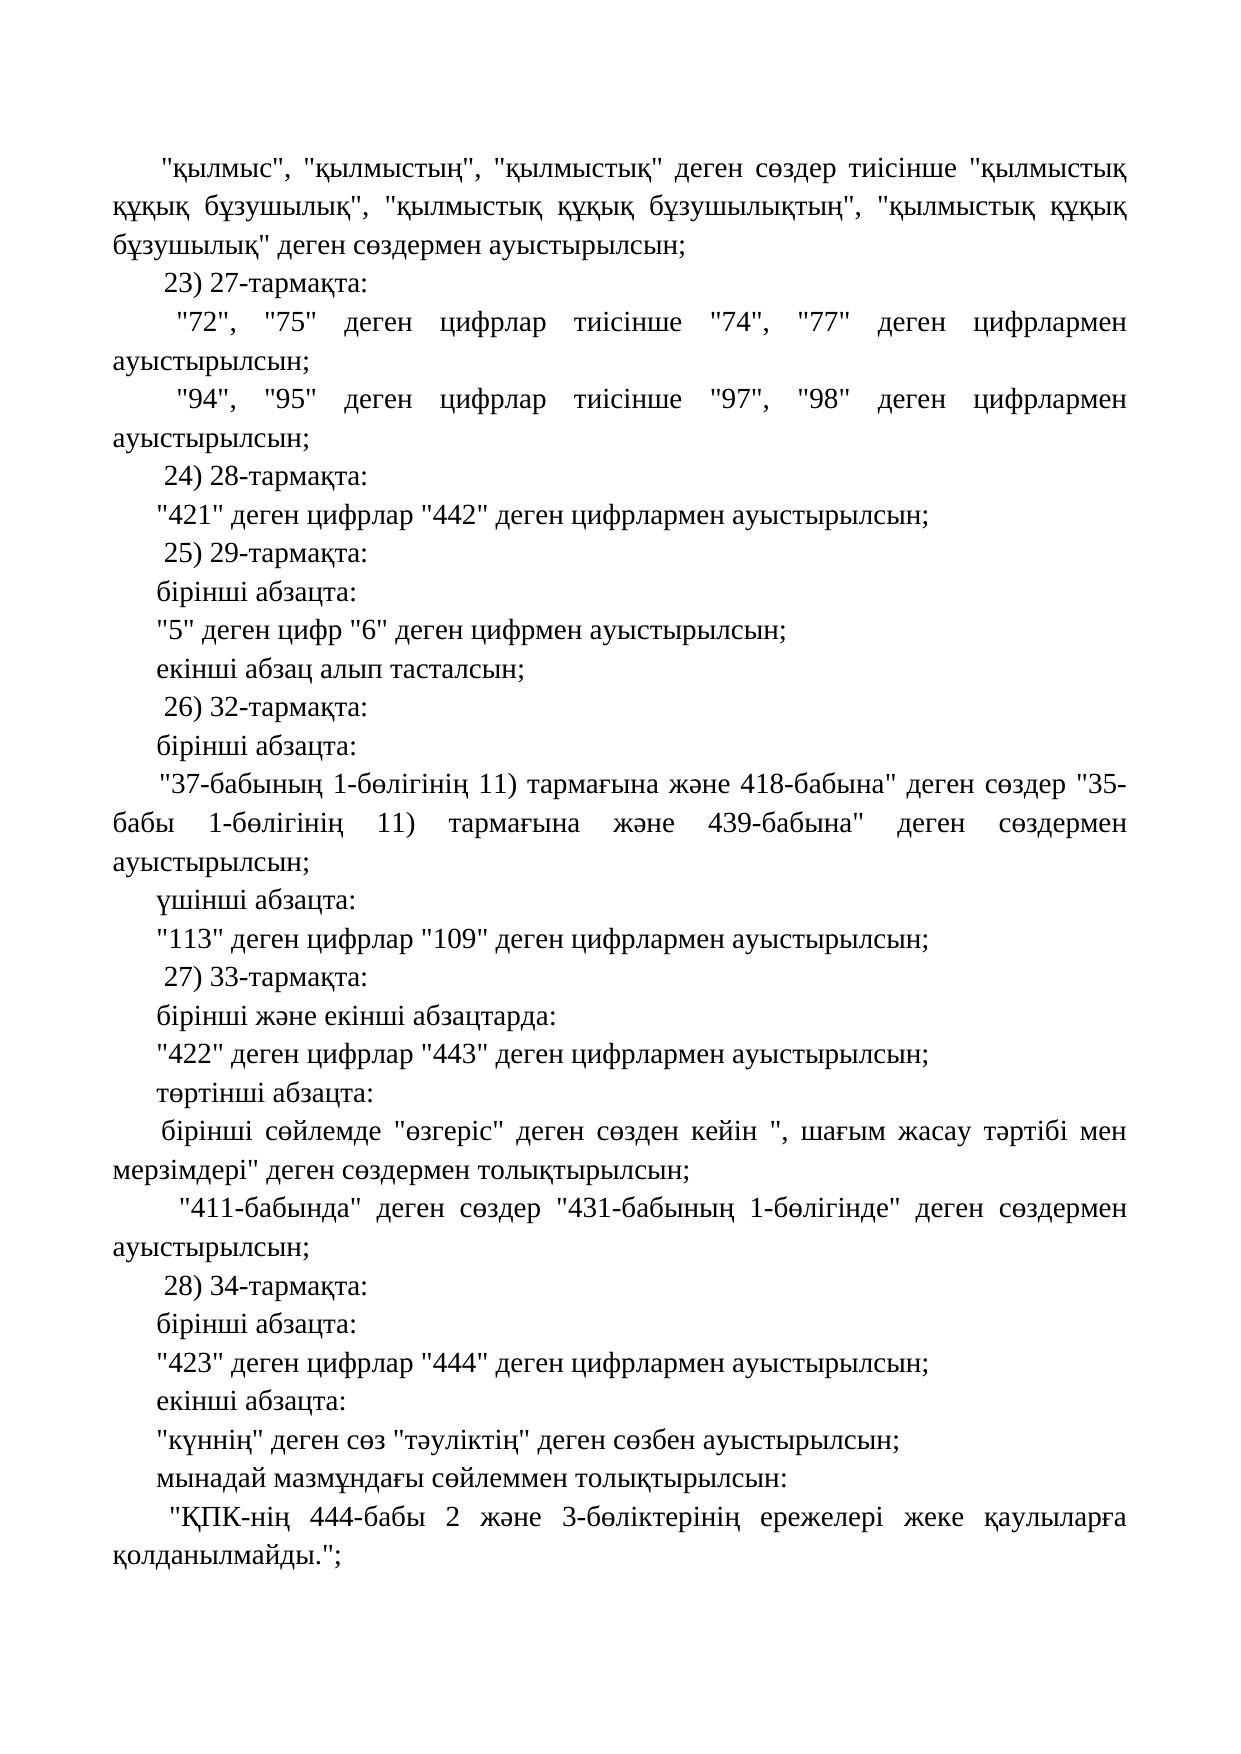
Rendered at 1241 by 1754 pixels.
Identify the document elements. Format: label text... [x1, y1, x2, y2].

text бірінші абзацта: [112, 728, 1128, 762]
text "421" деген цифрлар "442" деген цифрлармен ауыстырылсын; [112, 497, 1128, 530]
text "37-бабының 1-бөлігінің 11) тармағына және 418-бабына" деген сөздер "35-бабы 1-бөлігінің 11) тармағына және 439-бабына" деген сөздермен ауыстырылсын; [112, 767, 1128, 877]
text "5" деген цифр "6" деген цифрмен ауыстырылсын; [112, 612, 1128, 646]
text 24) 28-тармақта: [112, 458, 1128, 492]
text "қылмыс", "қылмыстың", "қылмыстық" деген сөздер тиісінше "қылмыстық құқық бұзушылық", "қылмыстық құқық бұзушылықтың", "қылмыстық құқық бұзушылық" деген сөздермен ауыстырылсын; [112, 150, 1128, 261]
text бірінші абзацта: [112, 1306, 1128, 1340]
text бірінші және екінші абзацтарда: [112, 998, 1128, 1031]
text екінші абзац алып тасталсын; [112, 651, 1128, 684]
text "411-бабында" деген сөздер "431-бабының 1-бөлігінде" деген сөздермен ауыстырылсын; [112, 1191, 1128, 1263]
text мынадай мазмұндағы сөйлеммен толықтырылсын: [112, 1460, 1128, 1494]
text "ҚПК-нің 444-бабы 2 және 3-бөліктерінің ережелері жеке қаулыларға қолданылмайды."; [112, 1499, 1128, 1571]
text 27) 33-тармақта: [112, 959, 1128, 993]
text бірінші сөйлемде "өзгеріс" деген сөзден кейін ", шағым жасау тәртібі мен мерзімдері" деген сөздермен толықтырылсын; [112, 1113, 1128, 1186]
text "72", "75" деген цифрлар тиісінше "74", "77" деген цифрлармен ауыстырылсын; [112, 304, 1128, 376]
text екінші абзацта: [112, 1383, 1128, 1417]
text төртінші абзацта: [112, 1075, 1128, 1108]
text үшінші абзацта: [112, 882, 1128, 916]
text "113" деген цифрлар "109" деген цифрлармен ауыстырылсын; [112, 921, 1128, 954]
text "күннің" деген сөз "тәуліктің" деген сөзбен ауыстырылсын; [112, 1422, 1128, 1455]
text "423" деген цифрлар "444" деген цифрлармен ауыстырылсын; [112, 1345, 1128, 1378]
text бірінші абзацта: [112, 574, 1128, 607]
text 28) 34-тармақта: [112, 1268, 1128, 1301]
text 26) 32-тармақта: [112, 689, 1128, 723]
text "422" деген цифрлар "443" деген цифрлармен ауыстырылсын; [112, 1036, 1128, 1070]
text "94", "95" деген цифрлар тиісінше "97", "98" деген цифрлармен ауыстырылсын; [112, 381, 1128, 453]
text 25) 29-тармақта: [112, 535, 1128, 569]
text 23) 27-тармақта: [112, 266, 1128, 299]
